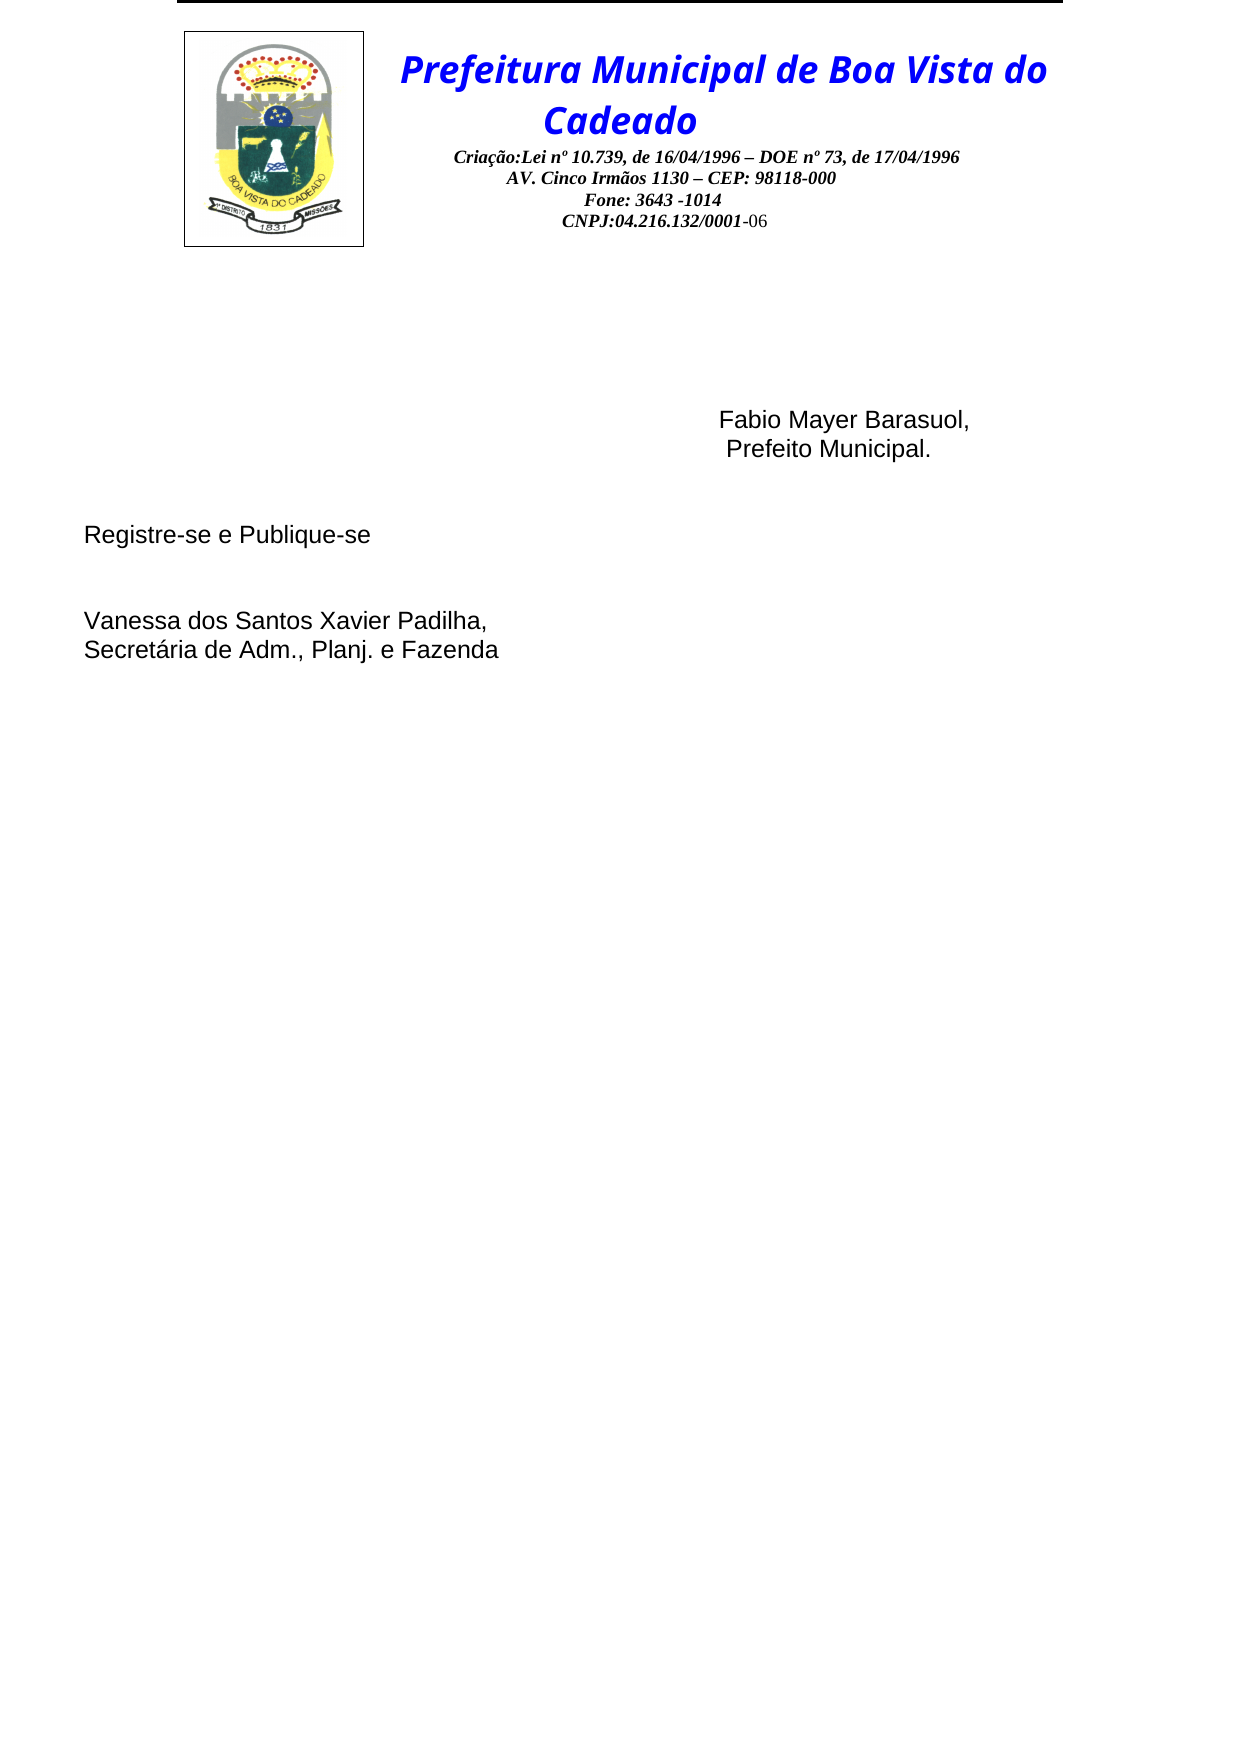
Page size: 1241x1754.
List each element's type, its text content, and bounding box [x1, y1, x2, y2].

text Vanessa dos Santos Xavier Padilha, [83, 606, 1063, 635]
text Secretária de Adm., Planj. e Fazenda [83, 635, 1063, 663]
text Registre-se e Publique-se [83, 520, 1063, 548]
picture [199, 38, 347, 237]
text Fabio Mayer Barasuol, Prefeito Municipal. [378, 405, 1063, 462]
